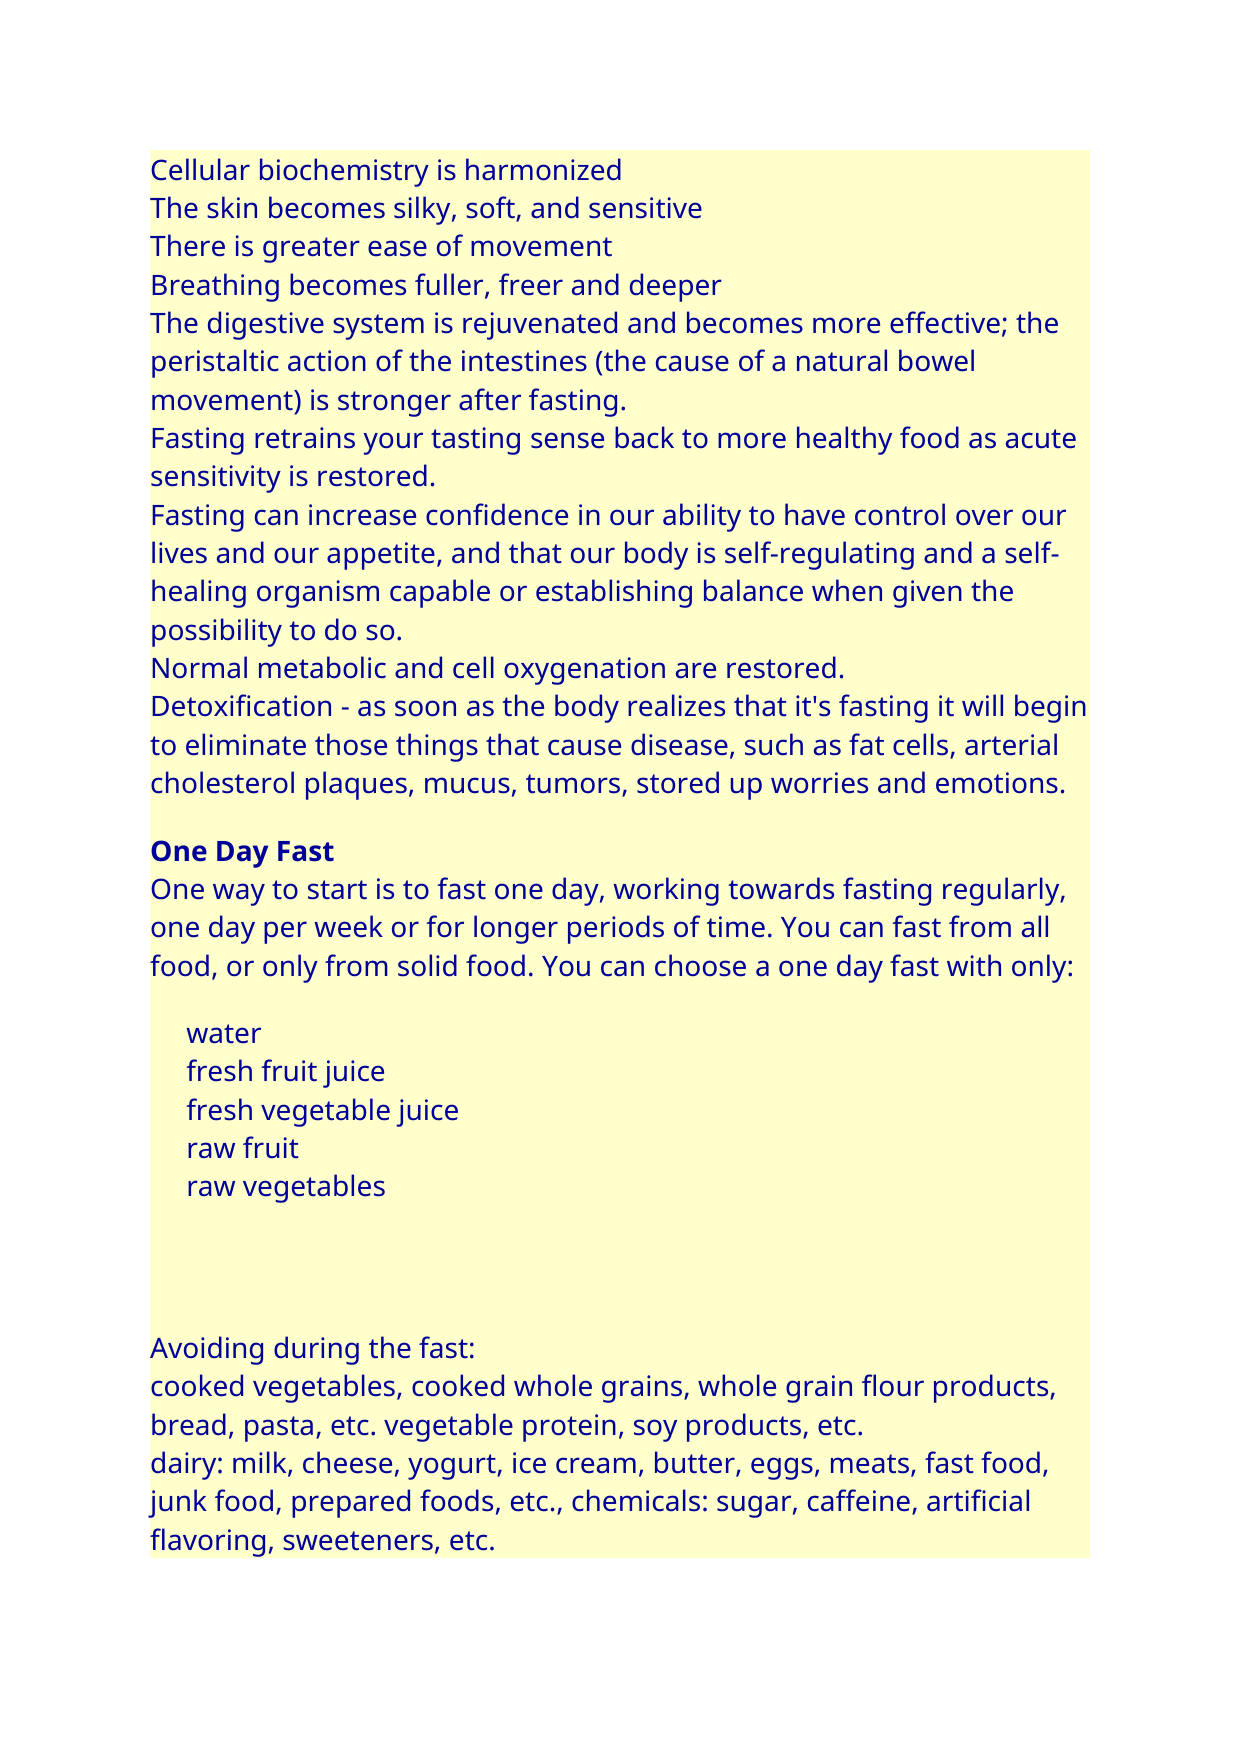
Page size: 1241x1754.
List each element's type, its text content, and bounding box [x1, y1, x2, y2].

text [150, 150, 1090, 802]
text  raw vegetables [150, 1167, 1090, 1237]
text  fresh fruit juice [150, 1052, 1090, 1090]
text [150, 1328, 1090, 1558]
text One Day Fast One way to start is to fast one day, working towards fasting regularly, one day per week or for longer periods of time. You can fast from all food, or only from solid food. You can choose a one day fast with only: [150, 831, 1090, 984]
text  raw fruit [150, 1128, 1090, 1167]
text  water [150, 1013, 1090, 1052]
text  fresh vegetable juice [150, 1090, 1090, 1128]
